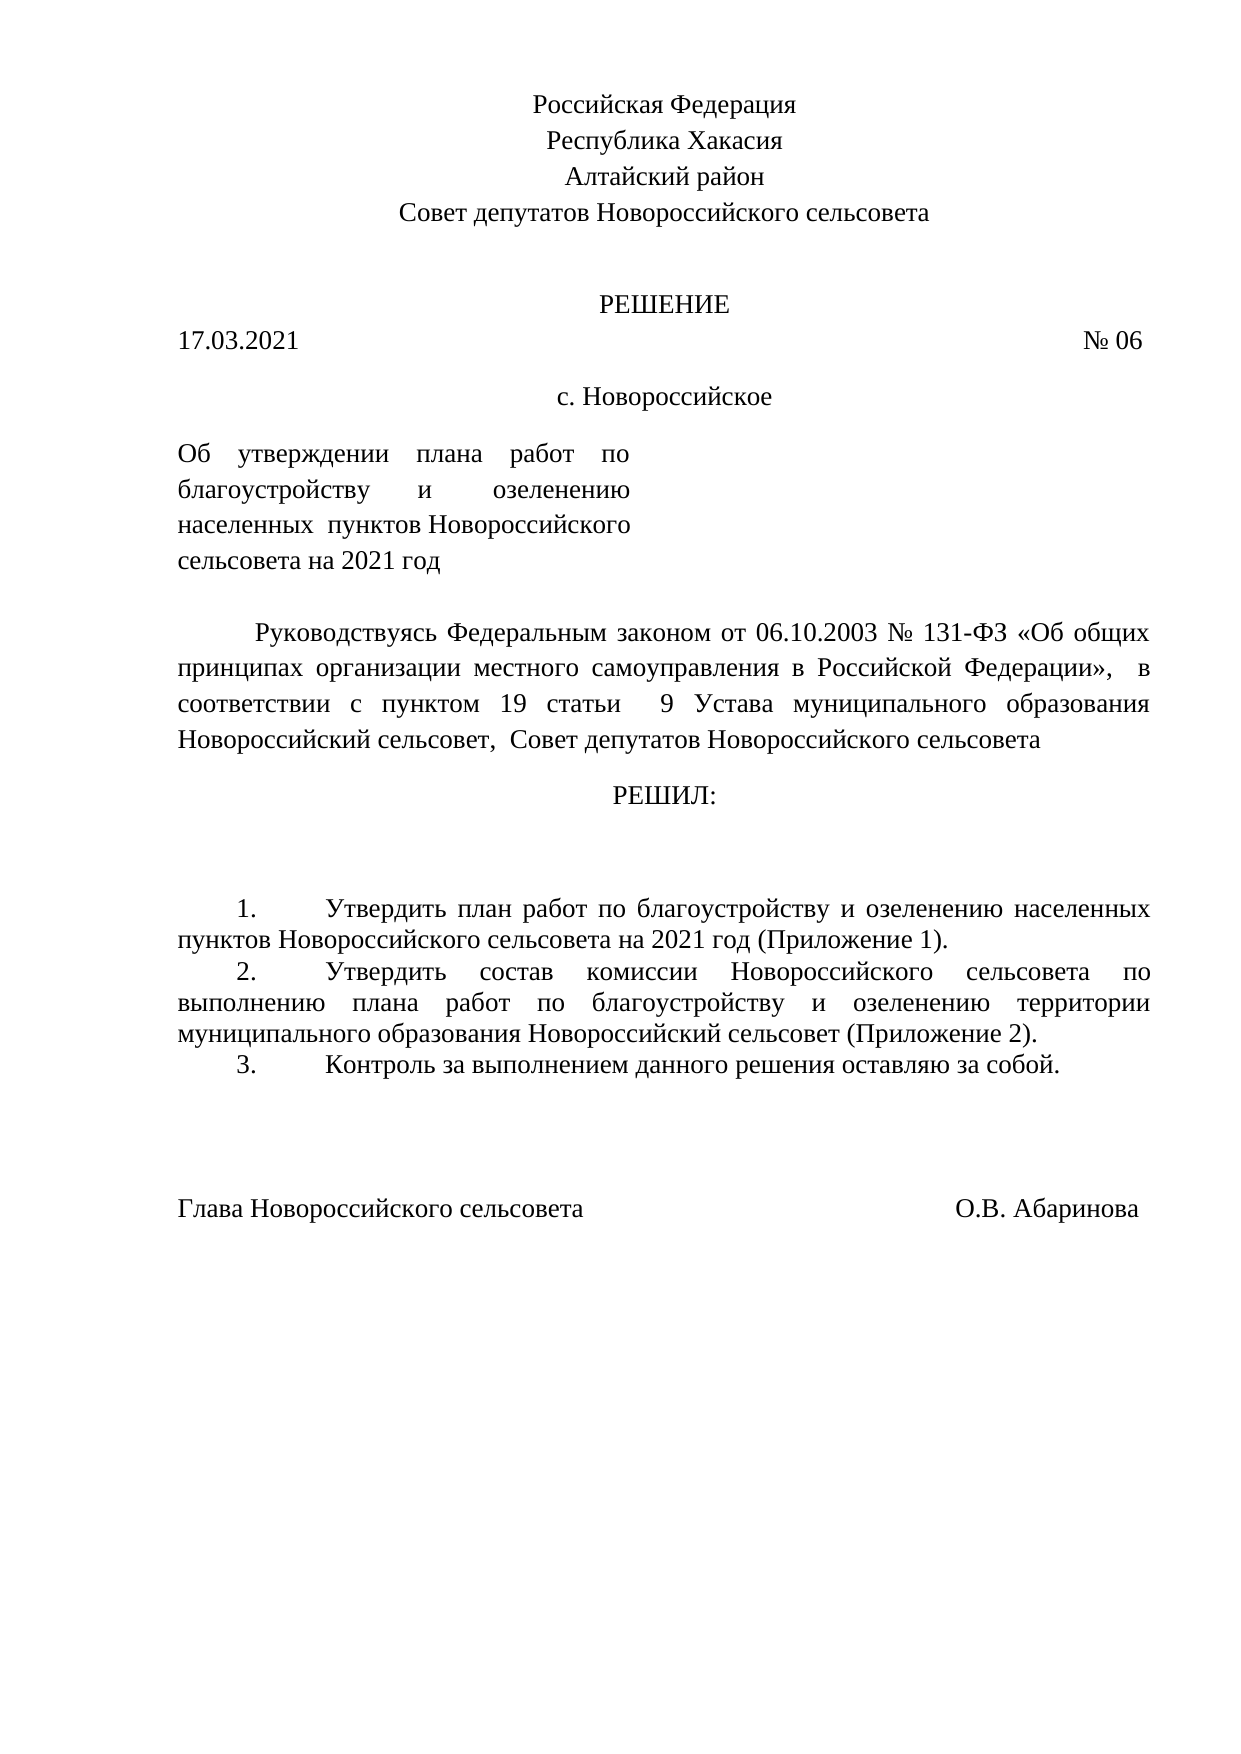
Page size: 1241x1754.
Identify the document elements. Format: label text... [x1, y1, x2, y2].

subtitle РЕШЕНИЕ [177, 288, 1152, 319]
text 17.03.2021 № 06 [177, 324, 1152, 355]
text Глава Новороссийского сельсовета О.В. Абаринова [177, 1192, 1152, 1224]
text Совет депутатов Новороссийского сельсовета [177, 196, 1152, 227]
text сельсовета на 2021 год [177, 544, 1152, 575]
text Республика Хакасия [177, 124, 1152, 156]
text Алтайский район [177, 160, 1152, 191]
text Об утверждении плана работ по [177, 437, 1152, 468]
text РЕШИЛ: [177, 779, 1152, 811]
text благоустройству и озеленению [177, 473, 1152, 504]
text Российская Федерация [177, 89, 1152, 120]
text с. Новороссийское [177, 380, 1152, 412]
text населенных пунктов Новороссийского [177, 508, 1152, 539]
list Контроль за выполнением данного решения оставляю за собой. [177, 1048, 1152, 1079]
text Руководствуясь Федеральным законом от 06.10.2003 № 131-ФЗ «Об общих принципах организации местного самоуправления в Российской Федерации», в соответствии с пунктом 19 статьи 9 Устава муниципального образования Новороссийский сельсовет, Совет депутатов Новороссийского сельсовета [177, 616, 1152, 754]
list Утвердить план работ по благоустройству и озеленению населенных пунктов Новороссийского сельсовета на 2021 год (Приложение 1). [177, 892, 1152, 955]
list Утвердить состав комиссии Новороссийского сельсовета по выполнению плана работ по благоустройству и озеленению территории муниципального образования Новороссийский сельсовет (Приложение 2). [177, 955, 1152, 1048]
